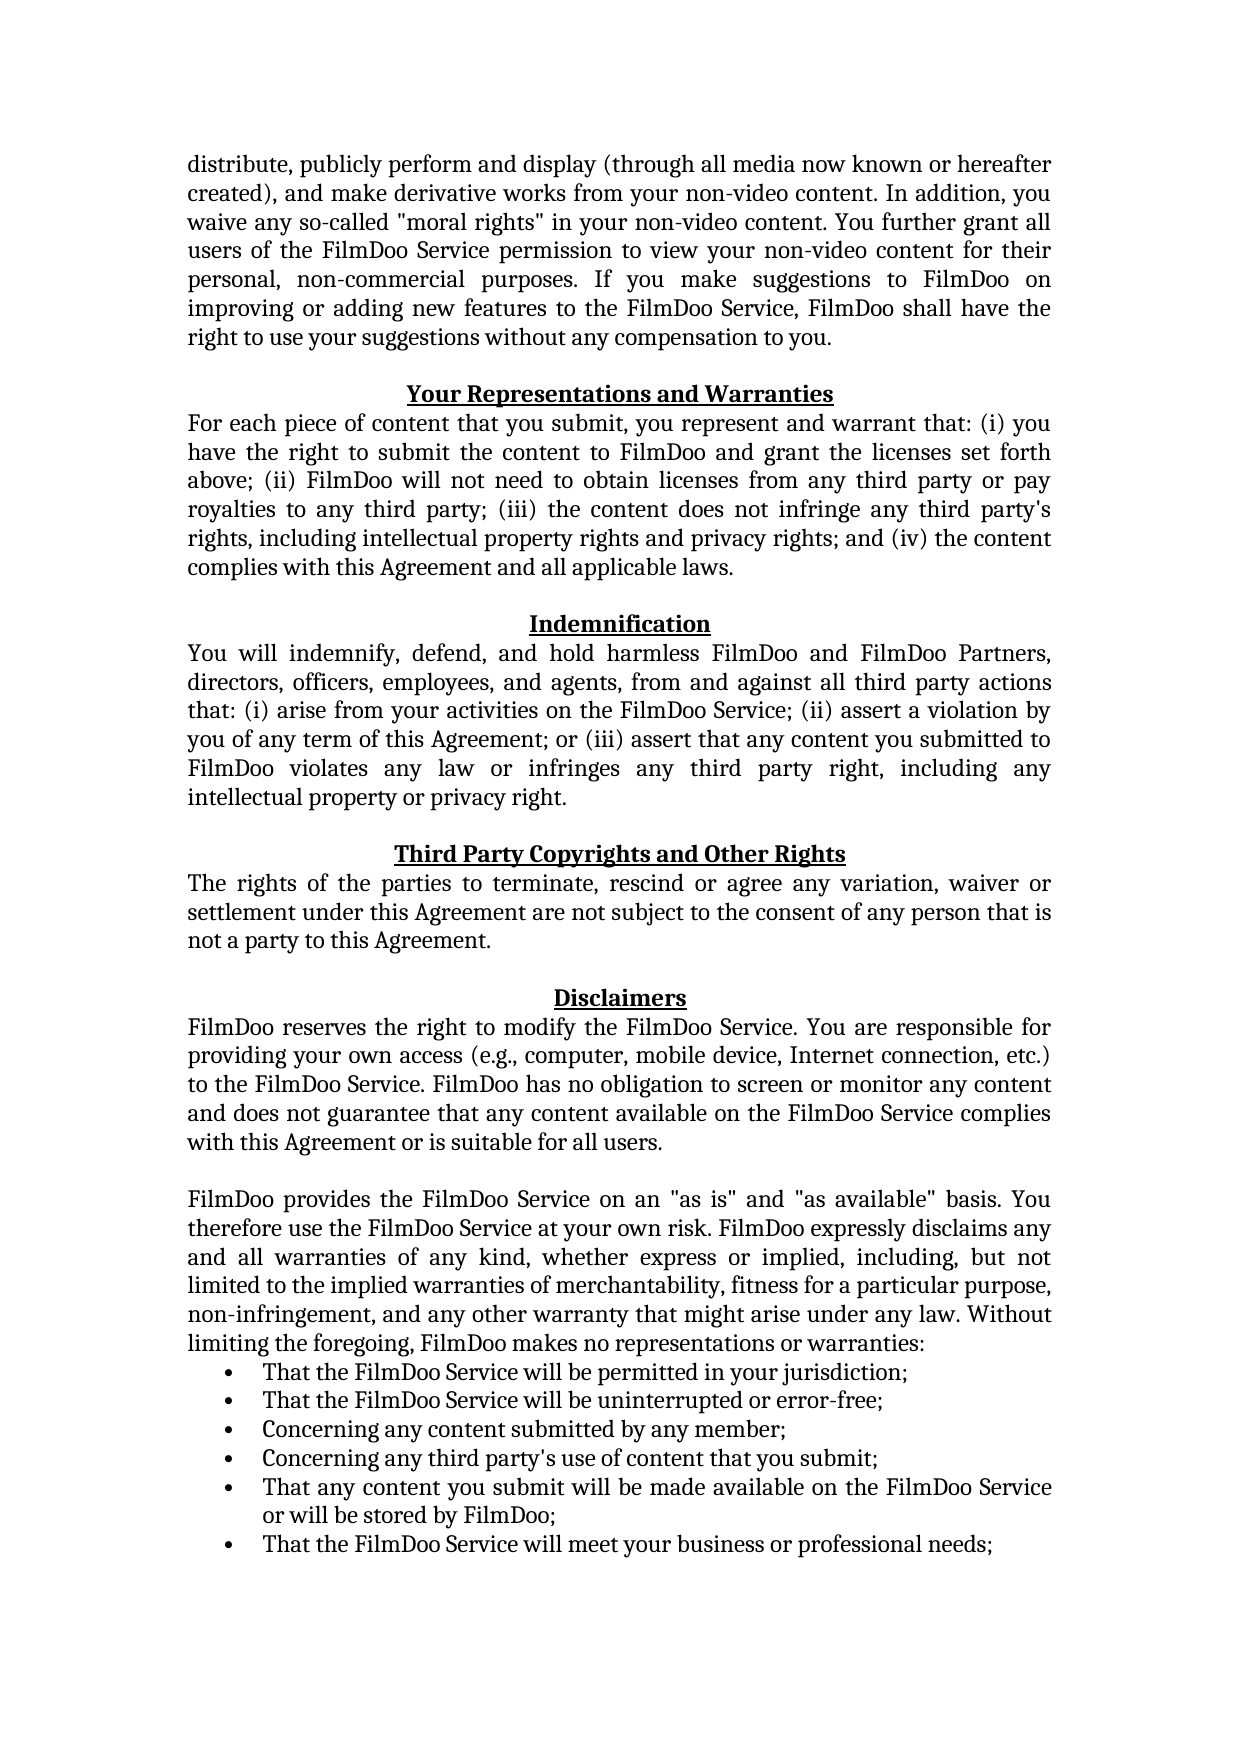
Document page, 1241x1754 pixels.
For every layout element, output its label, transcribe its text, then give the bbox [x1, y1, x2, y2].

text Third Party Copyrights and Other Rights [187, 840, 1053, 869]
text FilmDoo reserves the right to modify the FilmDoo Service. You are responsible for providing your own access (e.g., computer, mobile device, Internet connection, etc.) to the FilmDoo Service. FilmDoo has no obligation to screen or monitor any content and does not guarantee that any content available on the FilmDoo Service complies with this Agreement or is suitable for all users. [187, 1012, 1053, 1156]
text The rights of the parties to terminate, rescind or agree any variation, waiver or settlement under this Agreement are not subject to the consent of any person that is not a party to this Agreement. [187, 869, 1053, 955]
list Concerning any third party's use of content that you submit; [225, 1444, 1053, 1472]
text Your Representations and Warranties [187, 380, 1053, 409]
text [187, 150, 1053, 351]
text You will indemnify, defend, and hold harmless FilmDoo and FilmDoo Partners, directors, officers, employees, and agents, from and against all third party actions that: (i) arise from your activities on the FilmDoo Service; (ii) assert a violation by you of any term of this Agreement; or (iii) assert that any content you submitted to FilmDoo violates any law or infringes any third party right, including any intellectual property or privacy right. [187, 639, 1053, 811]
list Concerning any content submitted by any member; [225, 1415, 1053, 1444]
list That any content you submit will be made available on the FilmDoo Service or will be stored by FilmDoo; [225, 1472, 1053, 1530]
text FilmDoo provides the FilmDoo Service on an "as is" and "as available" basis. You therefore use the FilmDoo Service at your own risk. FilmDoo expressly disclaims any and all warranties of any kind, whether express or implied, including, but not limited to the implied warranties of merchantability, fitness for a particular purpose, non-infringement, and any other warranty that might arise under any law. Without limiting the foregoing, FilmDoo makes no representations or warranties: [187, 1185, 1053, 1357]
list That the FilmDoo Service will meet your business or professional needs; [225, 1530, 1053, 1559]
list That the FilmDoo Service will be permitted in your jurisdiction; [225, 1357, 1053, 1386]
list That the FilmDoo Service will be uninterrupted or error-free; [225, 1386, 1053, 1415]
text Disclaimers [187, 984, 1053, 1012]
text For each piece of content that you submit, you represent and warrant that: (i) you have the right to submit the content to FilmDoo and grant the licenses set forth above; (ii) FilmDoo will not need to obtain licenses from any third party or pay royalties to any third party; (iii) the content does not infringe any third party's rights, including intellectual property rights and privacy rights; and (iv) the content complies with this Agreement and all applicable laws. [187, 409, 1053, 581]
text Indemnification [187, 610, 1053, 639]
